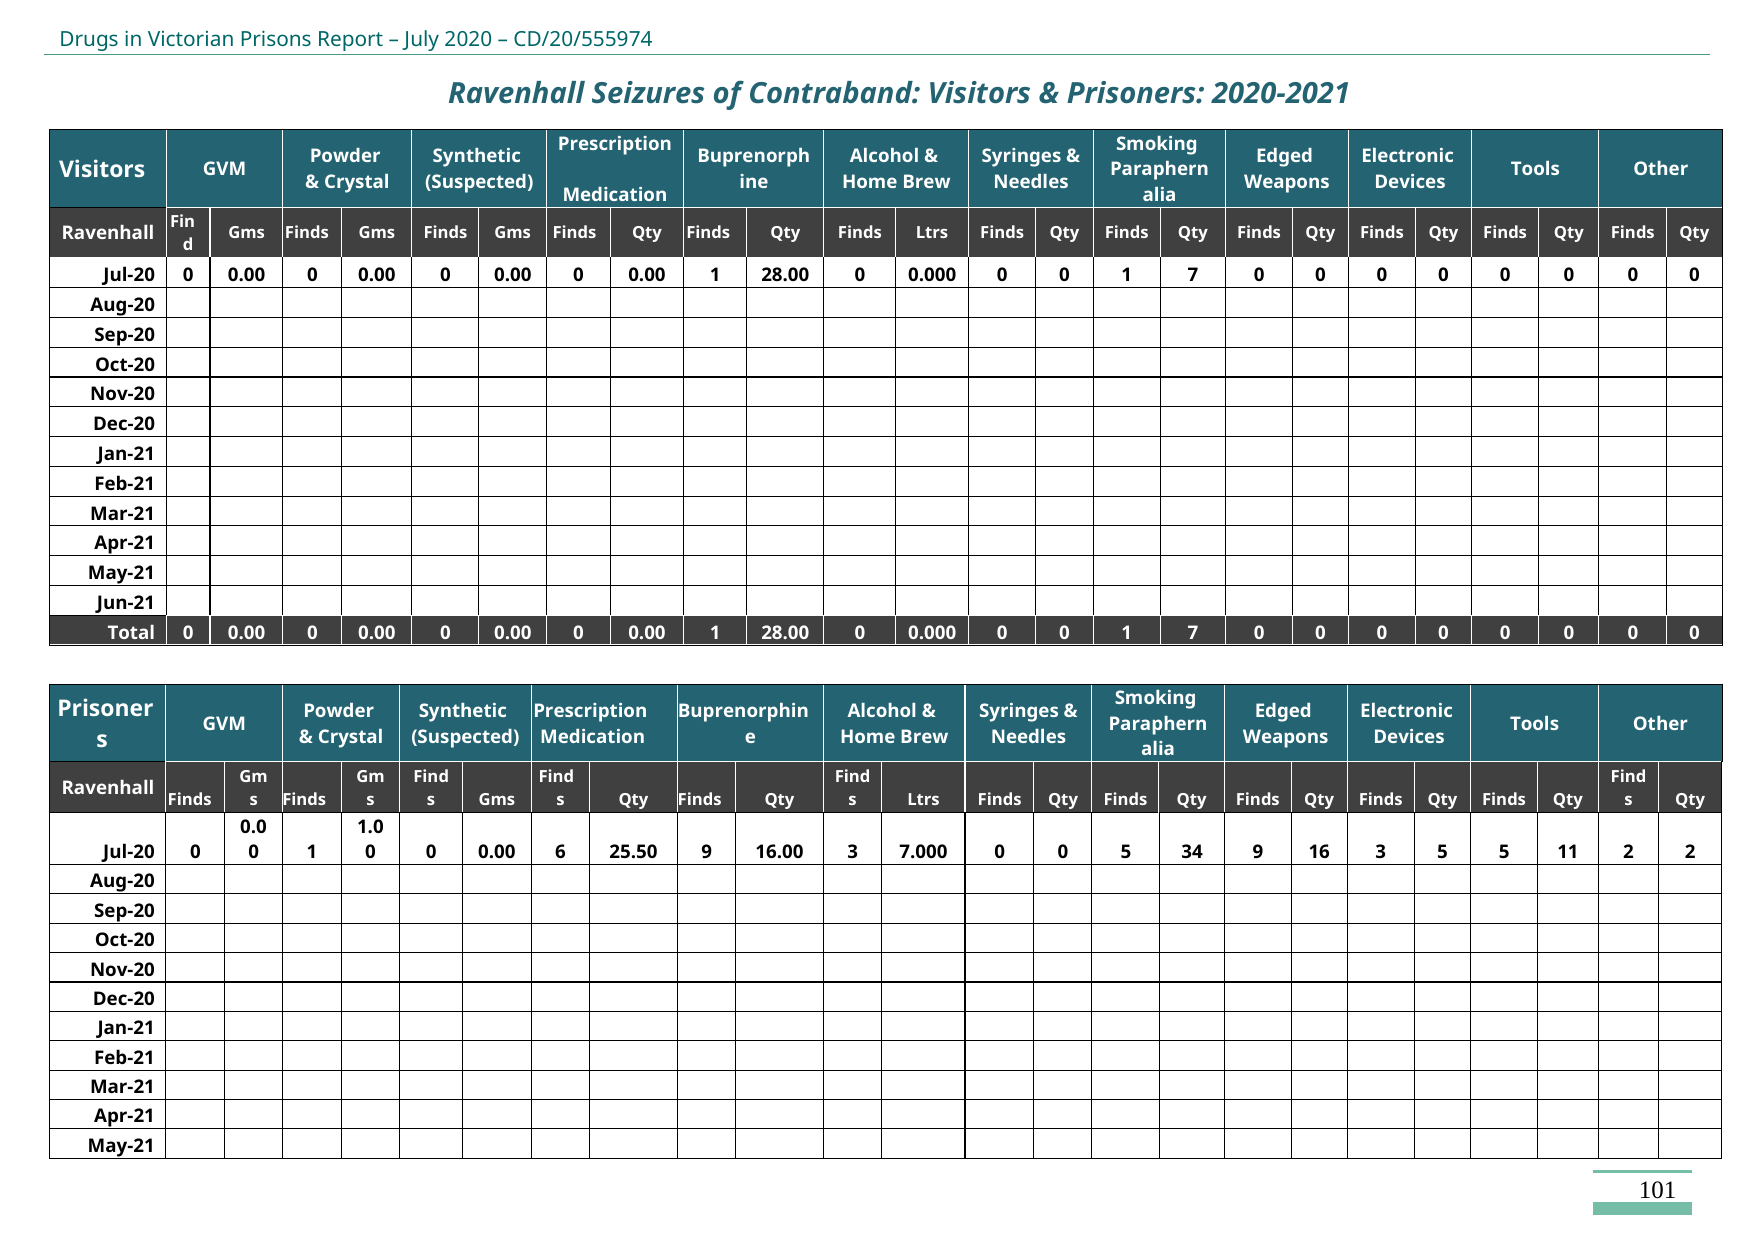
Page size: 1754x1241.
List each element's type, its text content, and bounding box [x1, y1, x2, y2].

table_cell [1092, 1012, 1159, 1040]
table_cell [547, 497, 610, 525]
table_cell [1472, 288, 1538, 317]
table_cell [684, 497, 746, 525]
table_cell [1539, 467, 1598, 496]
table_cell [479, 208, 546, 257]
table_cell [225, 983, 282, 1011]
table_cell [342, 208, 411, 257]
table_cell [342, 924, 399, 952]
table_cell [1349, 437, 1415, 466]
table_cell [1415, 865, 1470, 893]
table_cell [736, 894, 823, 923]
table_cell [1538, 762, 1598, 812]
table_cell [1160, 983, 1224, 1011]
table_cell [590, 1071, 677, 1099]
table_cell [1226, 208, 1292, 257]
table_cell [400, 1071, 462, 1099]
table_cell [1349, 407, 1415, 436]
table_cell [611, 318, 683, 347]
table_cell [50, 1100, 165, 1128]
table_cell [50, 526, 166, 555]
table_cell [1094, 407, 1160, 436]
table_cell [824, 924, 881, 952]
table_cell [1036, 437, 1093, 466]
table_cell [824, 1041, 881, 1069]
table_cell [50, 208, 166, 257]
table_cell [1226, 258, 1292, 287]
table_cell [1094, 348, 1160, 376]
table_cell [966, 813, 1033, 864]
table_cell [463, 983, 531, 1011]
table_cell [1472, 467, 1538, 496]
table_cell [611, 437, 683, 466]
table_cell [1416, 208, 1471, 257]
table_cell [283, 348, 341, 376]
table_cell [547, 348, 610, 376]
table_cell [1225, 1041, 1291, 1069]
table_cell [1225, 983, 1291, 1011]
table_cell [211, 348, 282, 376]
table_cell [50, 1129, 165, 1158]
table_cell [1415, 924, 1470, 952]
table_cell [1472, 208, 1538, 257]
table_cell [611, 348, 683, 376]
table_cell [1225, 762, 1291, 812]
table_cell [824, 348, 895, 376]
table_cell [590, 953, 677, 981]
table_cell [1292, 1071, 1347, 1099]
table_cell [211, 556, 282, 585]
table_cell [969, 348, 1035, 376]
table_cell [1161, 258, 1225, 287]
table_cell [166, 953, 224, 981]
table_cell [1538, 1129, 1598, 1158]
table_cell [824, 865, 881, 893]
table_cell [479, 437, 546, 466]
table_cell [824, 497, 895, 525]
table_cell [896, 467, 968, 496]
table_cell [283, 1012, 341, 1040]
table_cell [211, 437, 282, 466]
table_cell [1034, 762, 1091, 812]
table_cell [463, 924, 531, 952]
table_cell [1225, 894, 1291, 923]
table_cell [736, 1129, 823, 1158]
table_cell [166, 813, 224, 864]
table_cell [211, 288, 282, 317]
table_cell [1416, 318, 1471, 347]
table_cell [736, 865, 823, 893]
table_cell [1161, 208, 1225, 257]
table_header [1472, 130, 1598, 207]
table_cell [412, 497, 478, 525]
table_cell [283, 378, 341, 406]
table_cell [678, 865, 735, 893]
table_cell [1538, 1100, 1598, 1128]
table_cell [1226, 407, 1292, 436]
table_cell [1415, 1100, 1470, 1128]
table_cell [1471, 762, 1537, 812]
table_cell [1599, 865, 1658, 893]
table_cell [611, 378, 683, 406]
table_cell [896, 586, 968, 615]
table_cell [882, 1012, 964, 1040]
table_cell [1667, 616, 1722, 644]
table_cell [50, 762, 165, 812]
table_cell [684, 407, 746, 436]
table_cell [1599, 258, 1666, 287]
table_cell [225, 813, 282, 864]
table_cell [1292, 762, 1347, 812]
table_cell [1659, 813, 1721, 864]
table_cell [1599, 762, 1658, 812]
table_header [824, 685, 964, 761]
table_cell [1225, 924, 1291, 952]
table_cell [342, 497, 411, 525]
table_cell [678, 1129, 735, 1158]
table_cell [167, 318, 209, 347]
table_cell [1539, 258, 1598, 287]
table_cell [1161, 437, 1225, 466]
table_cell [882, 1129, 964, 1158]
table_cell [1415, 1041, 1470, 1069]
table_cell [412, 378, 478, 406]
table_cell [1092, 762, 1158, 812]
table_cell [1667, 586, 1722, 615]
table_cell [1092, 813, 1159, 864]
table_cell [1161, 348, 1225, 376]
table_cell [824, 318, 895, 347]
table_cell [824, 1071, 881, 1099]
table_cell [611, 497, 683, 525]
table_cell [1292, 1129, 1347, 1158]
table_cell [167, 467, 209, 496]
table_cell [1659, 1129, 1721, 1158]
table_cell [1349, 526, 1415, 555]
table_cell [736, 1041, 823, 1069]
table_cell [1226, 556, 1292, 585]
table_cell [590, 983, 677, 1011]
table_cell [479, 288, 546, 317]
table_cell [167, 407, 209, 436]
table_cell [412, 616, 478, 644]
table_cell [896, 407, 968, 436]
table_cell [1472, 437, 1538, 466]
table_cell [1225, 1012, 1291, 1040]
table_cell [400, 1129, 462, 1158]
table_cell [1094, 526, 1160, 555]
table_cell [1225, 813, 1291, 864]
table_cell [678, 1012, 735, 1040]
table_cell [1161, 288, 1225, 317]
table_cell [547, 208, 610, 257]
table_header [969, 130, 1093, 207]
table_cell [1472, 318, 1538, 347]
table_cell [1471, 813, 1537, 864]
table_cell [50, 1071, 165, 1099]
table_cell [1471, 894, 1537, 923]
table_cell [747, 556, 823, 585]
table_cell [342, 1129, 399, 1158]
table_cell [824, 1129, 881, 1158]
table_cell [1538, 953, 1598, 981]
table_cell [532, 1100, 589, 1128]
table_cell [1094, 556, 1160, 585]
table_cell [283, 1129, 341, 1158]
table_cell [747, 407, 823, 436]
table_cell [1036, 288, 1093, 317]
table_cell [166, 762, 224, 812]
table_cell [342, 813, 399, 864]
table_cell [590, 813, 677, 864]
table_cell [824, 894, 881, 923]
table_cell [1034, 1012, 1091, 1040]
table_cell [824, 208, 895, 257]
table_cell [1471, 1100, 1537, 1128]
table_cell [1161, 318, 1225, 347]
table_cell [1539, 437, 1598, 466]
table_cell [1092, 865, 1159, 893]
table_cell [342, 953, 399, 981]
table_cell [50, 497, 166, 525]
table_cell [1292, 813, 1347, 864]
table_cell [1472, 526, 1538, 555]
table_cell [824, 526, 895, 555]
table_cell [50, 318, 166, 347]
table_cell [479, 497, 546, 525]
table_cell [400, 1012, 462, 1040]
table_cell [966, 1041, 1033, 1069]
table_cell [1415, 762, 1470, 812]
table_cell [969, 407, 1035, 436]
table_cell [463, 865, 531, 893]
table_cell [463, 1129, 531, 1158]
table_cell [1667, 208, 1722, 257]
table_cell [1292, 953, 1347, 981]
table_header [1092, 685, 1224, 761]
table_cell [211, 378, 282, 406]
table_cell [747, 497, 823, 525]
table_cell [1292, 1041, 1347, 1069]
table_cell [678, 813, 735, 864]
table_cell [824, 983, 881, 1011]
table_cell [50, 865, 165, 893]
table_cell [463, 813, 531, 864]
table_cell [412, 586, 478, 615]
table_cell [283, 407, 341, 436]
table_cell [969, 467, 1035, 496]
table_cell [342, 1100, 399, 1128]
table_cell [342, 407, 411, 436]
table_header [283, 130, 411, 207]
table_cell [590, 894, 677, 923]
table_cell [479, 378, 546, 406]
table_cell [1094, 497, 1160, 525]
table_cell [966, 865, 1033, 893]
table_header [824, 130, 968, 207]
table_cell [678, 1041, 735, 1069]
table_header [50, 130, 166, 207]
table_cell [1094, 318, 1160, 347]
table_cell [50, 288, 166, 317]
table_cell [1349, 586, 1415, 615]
text Ravenhall Seizures of Contraband: Visitors & Prisoners: 2020-2021 [44, 72, 1728, 112]
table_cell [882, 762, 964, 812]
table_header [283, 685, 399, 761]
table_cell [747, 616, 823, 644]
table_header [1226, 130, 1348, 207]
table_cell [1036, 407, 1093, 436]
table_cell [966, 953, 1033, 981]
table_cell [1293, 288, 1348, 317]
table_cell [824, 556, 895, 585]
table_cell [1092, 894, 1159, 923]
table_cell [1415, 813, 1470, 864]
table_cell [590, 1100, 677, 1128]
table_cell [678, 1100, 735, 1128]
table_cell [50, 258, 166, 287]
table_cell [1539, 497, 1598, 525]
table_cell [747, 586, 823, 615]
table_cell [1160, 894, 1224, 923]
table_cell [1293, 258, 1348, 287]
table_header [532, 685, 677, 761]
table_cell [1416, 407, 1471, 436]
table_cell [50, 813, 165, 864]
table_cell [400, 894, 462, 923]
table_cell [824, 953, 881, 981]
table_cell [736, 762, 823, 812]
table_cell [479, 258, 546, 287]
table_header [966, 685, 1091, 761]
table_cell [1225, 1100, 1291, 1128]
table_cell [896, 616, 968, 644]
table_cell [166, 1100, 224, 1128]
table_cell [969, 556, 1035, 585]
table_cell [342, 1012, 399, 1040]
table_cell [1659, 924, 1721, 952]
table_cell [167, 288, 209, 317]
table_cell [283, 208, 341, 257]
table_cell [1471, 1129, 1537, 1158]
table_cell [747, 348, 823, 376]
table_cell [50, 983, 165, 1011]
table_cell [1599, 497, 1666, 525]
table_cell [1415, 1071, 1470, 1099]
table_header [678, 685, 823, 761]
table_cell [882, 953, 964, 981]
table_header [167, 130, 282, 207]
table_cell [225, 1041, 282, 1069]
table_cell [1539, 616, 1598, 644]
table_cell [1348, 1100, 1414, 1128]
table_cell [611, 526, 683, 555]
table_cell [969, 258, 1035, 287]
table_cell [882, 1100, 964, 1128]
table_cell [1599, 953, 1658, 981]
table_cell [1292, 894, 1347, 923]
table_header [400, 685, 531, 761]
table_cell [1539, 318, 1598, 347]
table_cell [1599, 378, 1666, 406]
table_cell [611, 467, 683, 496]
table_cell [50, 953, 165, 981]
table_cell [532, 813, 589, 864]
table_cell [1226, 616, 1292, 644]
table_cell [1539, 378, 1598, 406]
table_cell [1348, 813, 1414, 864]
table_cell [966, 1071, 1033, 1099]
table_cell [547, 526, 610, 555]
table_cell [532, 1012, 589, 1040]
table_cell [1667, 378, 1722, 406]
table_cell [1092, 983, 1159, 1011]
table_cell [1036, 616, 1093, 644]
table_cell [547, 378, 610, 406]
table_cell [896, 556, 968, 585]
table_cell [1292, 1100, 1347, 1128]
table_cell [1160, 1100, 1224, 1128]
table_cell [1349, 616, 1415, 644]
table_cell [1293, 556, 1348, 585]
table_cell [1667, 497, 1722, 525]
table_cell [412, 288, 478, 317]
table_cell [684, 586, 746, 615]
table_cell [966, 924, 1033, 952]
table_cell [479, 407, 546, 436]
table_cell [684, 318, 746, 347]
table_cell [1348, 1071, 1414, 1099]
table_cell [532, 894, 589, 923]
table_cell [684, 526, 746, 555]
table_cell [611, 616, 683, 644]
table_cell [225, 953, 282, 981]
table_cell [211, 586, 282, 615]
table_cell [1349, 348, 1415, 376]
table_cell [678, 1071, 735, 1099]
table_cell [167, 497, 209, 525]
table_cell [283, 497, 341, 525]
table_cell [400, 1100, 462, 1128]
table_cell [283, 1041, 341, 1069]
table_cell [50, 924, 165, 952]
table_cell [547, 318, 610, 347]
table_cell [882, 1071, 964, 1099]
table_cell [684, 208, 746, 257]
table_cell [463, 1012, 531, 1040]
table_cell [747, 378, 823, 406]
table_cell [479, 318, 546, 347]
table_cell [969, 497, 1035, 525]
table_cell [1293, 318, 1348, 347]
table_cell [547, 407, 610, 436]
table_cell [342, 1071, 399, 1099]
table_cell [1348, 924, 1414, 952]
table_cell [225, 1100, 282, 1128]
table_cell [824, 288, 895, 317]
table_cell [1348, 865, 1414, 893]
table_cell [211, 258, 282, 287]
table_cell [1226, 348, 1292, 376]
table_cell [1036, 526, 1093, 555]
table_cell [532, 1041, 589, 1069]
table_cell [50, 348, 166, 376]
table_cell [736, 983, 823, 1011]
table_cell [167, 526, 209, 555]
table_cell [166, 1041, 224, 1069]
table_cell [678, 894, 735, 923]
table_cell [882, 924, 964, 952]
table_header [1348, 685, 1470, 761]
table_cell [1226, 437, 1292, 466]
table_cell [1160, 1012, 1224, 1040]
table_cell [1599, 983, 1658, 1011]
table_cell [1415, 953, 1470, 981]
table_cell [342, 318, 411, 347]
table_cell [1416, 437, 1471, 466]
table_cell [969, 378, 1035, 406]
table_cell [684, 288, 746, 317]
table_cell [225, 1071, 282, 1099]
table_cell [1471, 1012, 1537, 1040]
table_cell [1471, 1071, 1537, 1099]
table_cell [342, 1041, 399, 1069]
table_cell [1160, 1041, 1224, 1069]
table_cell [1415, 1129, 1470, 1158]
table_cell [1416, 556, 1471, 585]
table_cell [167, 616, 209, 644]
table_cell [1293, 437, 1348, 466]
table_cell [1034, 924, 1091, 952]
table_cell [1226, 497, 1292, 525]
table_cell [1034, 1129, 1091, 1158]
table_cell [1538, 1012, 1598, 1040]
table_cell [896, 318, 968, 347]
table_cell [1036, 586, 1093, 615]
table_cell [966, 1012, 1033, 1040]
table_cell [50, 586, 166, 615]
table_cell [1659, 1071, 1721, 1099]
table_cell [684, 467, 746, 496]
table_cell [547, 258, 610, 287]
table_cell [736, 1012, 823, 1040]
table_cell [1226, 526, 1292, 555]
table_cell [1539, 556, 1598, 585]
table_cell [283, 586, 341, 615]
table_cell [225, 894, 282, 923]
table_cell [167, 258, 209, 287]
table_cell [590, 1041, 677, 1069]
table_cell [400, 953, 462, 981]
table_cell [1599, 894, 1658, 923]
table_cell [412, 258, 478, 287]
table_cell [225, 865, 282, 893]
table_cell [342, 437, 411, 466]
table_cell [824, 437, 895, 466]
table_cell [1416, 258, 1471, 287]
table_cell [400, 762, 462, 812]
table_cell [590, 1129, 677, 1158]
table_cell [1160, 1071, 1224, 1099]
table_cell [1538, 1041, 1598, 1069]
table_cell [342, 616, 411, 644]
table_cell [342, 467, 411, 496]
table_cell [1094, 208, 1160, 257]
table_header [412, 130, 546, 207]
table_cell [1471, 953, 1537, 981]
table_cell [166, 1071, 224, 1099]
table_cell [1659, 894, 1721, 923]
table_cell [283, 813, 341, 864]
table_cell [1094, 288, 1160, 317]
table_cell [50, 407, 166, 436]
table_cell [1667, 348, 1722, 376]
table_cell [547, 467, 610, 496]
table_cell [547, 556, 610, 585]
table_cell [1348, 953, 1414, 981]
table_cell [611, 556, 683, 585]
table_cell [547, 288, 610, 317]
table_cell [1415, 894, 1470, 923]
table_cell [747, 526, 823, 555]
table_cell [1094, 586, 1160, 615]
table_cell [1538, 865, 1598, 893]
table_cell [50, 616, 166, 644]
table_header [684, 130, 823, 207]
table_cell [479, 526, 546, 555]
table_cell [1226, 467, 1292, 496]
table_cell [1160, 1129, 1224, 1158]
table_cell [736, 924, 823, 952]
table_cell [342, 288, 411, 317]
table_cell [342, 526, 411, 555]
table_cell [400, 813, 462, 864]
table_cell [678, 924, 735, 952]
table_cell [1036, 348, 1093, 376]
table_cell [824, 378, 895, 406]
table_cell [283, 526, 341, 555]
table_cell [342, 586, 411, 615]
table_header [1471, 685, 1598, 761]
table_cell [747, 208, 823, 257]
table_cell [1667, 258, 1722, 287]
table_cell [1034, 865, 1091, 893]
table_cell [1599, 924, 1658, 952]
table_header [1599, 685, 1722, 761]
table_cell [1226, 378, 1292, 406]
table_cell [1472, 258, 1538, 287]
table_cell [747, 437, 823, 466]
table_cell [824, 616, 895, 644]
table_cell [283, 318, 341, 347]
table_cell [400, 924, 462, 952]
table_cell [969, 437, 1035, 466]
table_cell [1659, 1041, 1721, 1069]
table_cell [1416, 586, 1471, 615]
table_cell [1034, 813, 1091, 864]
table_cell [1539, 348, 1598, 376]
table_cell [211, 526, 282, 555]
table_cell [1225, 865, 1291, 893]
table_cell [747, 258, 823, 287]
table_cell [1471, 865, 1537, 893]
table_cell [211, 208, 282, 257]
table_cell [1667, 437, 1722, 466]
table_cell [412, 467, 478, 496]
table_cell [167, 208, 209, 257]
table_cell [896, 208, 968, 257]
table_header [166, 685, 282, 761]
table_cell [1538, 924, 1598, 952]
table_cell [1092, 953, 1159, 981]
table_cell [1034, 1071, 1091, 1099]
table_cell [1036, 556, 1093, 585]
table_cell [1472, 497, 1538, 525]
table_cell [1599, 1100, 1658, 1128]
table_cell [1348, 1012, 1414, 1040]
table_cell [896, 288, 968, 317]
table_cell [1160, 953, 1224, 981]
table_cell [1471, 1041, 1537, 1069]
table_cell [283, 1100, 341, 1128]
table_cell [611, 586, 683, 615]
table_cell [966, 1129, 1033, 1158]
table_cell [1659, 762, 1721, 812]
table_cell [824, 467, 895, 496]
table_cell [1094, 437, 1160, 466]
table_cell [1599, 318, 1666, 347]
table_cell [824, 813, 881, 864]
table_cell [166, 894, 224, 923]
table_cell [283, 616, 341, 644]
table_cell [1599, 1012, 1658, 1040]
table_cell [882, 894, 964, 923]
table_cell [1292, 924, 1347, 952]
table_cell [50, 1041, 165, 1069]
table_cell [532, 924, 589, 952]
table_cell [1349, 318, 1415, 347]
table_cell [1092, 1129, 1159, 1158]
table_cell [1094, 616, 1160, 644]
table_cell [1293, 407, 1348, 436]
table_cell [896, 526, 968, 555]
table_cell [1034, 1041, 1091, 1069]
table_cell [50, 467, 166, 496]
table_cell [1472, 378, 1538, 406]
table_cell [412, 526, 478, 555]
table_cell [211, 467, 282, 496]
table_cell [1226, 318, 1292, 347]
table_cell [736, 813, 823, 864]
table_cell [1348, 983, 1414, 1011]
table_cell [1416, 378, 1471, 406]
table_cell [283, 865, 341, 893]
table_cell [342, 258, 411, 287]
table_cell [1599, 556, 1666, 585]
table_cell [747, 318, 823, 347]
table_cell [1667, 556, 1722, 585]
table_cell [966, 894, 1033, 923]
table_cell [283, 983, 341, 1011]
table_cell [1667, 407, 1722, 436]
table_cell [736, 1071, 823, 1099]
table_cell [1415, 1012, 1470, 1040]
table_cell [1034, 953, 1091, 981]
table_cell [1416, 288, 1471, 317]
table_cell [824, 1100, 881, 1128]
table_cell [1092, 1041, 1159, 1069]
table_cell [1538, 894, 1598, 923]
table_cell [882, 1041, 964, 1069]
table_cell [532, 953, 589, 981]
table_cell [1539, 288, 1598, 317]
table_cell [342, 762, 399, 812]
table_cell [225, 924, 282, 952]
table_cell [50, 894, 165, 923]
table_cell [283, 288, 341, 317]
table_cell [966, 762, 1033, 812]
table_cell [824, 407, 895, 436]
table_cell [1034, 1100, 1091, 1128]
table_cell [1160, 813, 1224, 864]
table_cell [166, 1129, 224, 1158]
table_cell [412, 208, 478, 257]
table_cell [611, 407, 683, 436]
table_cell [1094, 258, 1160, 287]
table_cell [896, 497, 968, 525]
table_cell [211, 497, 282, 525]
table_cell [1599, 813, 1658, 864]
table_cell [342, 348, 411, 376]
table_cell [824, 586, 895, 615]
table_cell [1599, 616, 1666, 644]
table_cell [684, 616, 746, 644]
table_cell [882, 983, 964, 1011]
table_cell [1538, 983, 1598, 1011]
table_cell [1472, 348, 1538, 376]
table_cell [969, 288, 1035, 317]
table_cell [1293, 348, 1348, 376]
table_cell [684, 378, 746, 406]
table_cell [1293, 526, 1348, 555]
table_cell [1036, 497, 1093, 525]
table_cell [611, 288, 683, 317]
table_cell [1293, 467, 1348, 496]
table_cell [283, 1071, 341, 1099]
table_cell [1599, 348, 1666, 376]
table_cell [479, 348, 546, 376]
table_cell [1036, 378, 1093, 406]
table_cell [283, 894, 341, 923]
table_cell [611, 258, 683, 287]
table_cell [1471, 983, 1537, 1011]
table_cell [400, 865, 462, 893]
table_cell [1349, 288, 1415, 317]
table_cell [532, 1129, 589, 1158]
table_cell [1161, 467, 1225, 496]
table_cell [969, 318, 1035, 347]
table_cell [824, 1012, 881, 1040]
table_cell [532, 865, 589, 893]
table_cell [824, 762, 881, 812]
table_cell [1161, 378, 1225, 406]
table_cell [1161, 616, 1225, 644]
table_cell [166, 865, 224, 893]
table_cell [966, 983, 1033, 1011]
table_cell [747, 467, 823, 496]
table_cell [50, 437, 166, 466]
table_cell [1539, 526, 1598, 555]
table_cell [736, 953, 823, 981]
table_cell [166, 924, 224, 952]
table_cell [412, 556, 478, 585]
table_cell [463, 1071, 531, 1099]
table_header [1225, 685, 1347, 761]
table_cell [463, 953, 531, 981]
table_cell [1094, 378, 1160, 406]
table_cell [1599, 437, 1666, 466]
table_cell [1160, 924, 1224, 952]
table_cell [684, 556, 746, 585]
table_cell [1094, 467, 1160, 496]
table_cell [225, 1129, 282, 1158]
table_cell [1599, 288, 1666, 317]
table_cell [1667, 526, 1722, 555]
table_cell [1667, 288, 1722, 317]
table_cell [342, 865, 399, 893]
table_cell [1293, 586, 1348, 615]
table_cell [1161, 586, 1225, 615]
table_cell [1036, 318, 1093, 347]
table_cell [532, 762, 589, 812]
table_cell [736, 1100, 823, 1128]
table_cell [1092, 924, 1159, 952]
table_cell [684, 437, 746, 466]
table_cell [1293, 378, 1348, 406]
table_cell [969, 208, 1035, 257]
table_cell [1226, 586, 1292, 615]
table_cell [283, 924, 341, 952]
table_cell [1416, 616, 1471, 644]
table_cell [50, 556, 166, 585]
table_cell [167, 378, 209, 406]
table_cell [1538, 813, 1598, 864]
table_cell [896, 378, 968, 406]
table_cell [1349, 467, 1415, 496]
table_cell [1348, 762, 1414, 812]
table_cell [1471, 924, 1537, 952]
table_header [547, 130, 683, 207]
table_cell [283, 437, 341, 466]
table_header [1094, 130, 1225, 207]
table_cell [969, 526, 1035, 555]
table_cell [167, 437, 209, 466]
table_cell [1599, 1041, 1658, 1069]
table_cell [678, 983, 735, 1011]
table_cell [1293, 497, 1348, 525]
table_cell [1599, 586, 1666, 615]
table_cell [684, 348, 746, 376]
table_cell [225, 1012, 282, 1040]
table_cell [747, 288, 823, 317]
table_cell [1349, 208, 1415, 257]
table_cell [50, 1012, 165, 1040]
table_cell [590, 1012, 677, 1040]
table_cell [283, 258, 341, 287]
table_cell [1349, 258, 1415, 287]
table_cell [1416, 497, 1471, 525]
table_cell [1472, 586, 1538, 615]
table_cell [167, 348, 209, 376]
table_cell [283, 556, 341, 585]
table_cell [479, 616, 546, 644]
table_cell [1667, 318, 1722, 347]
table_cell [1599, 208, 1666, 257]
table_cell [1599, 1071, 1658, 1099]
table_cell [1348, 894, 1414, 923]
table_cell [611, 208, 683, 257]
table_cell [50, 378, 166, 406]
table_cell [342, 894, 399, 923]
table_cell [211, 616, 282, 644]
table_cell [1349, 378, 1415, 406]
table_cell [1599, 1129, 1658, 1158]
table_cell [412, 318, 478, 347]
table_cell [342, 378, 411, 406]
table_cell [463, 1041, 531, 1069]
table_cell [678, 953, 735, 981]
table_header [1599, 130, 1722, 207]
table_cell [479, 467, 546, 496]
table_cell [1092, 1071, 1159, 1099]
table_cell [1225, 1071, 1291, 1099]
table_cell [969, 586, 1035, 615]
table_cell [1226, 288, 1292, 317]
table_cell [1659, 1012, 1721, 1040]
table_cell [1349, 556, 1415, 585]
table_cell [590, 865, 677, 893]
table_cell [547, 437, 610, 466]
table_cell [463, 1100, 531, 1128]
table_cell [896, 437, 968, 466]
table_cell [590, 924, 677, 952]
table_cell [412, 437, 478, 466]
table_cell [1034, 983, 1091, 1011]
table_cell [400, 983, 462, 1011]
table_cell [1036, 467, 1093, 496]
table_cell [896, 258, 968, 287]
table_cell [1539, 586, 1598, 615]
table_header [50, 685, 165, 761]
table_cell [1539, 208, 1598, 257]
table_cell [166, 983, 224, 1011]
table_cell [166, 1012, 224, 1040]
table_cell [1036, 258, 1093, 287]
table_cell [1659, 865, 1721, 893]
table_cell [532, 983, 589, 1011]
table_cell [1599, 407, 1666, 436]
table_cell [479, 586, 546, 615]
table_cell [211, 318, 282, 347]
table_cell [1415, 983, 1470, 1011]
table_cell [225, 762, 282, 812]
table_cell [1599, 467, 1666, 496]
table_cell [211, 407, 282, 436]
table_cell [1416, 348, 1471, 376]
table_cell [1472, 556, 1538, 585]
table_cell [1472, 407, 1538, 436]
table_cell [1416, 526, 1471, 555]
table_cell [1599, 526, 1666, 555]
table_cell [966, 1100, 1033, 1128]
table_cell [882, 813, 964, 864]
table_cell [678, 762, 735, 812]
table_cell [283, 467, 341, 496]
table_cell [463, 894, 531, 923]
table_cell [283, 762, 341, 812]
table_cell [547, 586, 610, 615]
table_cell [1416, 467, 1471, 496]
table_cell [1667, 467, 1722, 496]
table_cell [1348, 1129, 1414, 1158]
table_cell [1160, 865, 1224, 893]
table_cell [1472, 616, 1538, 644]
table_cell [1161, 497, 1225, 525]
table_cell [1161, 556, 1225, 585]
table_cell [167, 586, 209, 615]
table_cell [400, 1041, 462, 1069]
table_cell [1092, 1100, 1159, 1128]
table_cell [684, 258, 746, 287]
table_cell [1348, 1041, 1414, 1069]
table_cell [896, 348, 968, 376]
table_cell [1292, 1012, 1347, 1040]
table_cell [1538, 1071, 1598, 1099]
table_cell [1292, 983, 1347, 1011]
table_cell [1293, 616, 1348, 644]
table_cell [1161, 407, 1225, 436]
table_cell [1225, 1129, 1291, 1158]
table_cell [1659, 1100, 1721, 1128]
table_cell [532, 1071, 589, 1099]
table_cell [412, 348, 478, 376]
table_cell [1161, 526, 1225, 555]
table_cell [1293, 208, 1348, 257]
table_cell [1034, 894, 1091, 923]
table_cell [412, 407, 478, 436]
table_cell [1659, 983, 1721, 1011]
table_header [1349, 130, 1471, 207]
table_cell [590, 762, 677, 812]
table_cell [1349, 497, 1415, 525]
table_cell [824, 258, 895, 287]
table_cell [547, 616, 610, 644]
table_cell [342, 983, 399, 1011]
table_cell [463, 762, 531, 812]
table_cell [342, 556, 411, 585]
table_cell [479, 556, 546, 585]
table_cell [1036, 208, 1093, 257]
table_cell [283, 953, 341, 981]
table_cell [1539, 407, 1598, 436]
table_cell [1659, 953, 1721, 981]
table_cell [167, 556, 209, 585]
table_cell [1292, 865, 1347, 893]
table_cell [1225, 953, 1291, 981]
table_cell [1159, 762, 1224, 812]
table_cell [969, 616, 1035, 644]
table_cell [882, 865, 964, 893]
